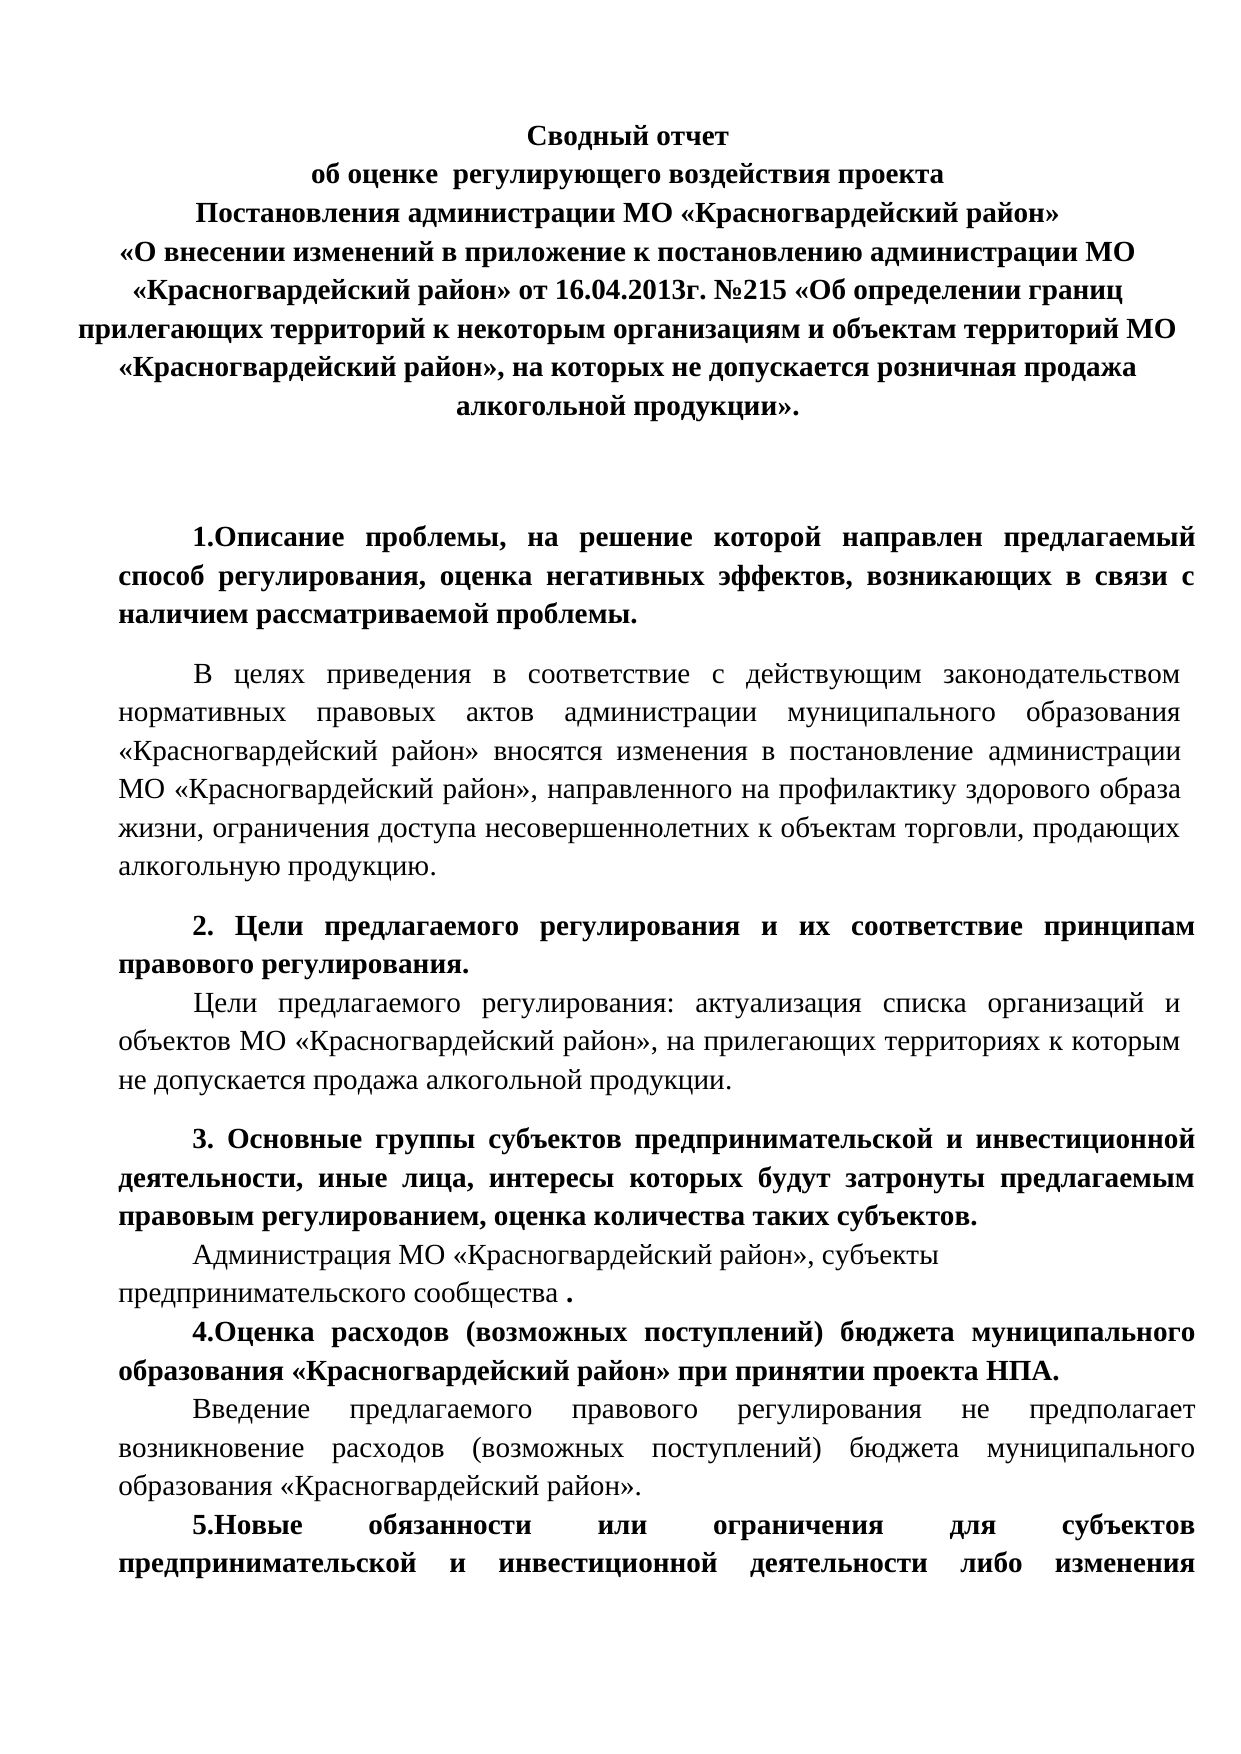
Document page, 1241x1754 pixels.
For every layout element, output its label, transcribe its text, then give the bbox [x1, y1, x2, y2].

text «О внесении изменений в приложение к постановлению администрации МО «Красногвардейский район» от 16.04.2013г. №215 «Об определении границ прилегающих территорий к некоторым организациям и объектам территорий МО «Красногвардейский район», на которых не допускается розничная продажа алкогольной продукции». [59, 234, 1196, 421]
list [118, 1507, 1196, 1579]
text Сводный отчет [59, 118, 1196, 152]
text Постановления администрации МО «Красногвардейский район» [59, 195, 1196, 229]
list Администрация МО «Красногвардейский район», субъекты предпринимательского сообщества . [118, 1237, 1196, 1309]
text об оценке регулирующего воздействия проекта [59, 157, 1196, 190]
text Цели предлагаемого регулирования: актуализация списка организаций и объектов МО «Красногвардейский район», на прилегающих территориях к которым не допускается продажа алкогольной продукции. [118, 985, 1181, 1096]
list 4.Оценка расходов (возможных поступлений) бюджета муниципального образования «Красногвардейский район» при принятии проекта НПА. [118, 1314, 1196, 1386]
text 2. Цели предлагаемого регулирования и их соответствие принципам правового регулирования. [118, 908, 1196, 980]
list 3. Основные группы субъектов предпринимательской и инвестиционной деятельности, иные лица, интересы которых будут затронуты предлагаемым правовым регулированием, оценка количества таких субъектов. [118, 1121, 1196, 1232]
text В целях приведения в соответствие с действующим законодательством нормативных правовых актов администрации муниципального образования «Красногвардейский район» вносятся изменения в постановление администрации МО «Красногвардейский район», направленного на профилактику здорового образа жизни, ограничения доступа несовершеннолетних к объектам торговли, продающих алкогольную продукцию. [118, 656, 1181, 882]
list Введение предлагаемого правового регулирования не предполагает возникновение расходов (возможных поступлений) бюджета муниципального образования «Красногвардейский район». [118, 1391, 1196, 1502]
list 1.Описание проблемы, на решение которой направлен предлагаемый способ регулирования, оценка негативных эффектов, возникающих в связи с наличием рассматриваемой проблемы. [118, 519, 1196, 630]
